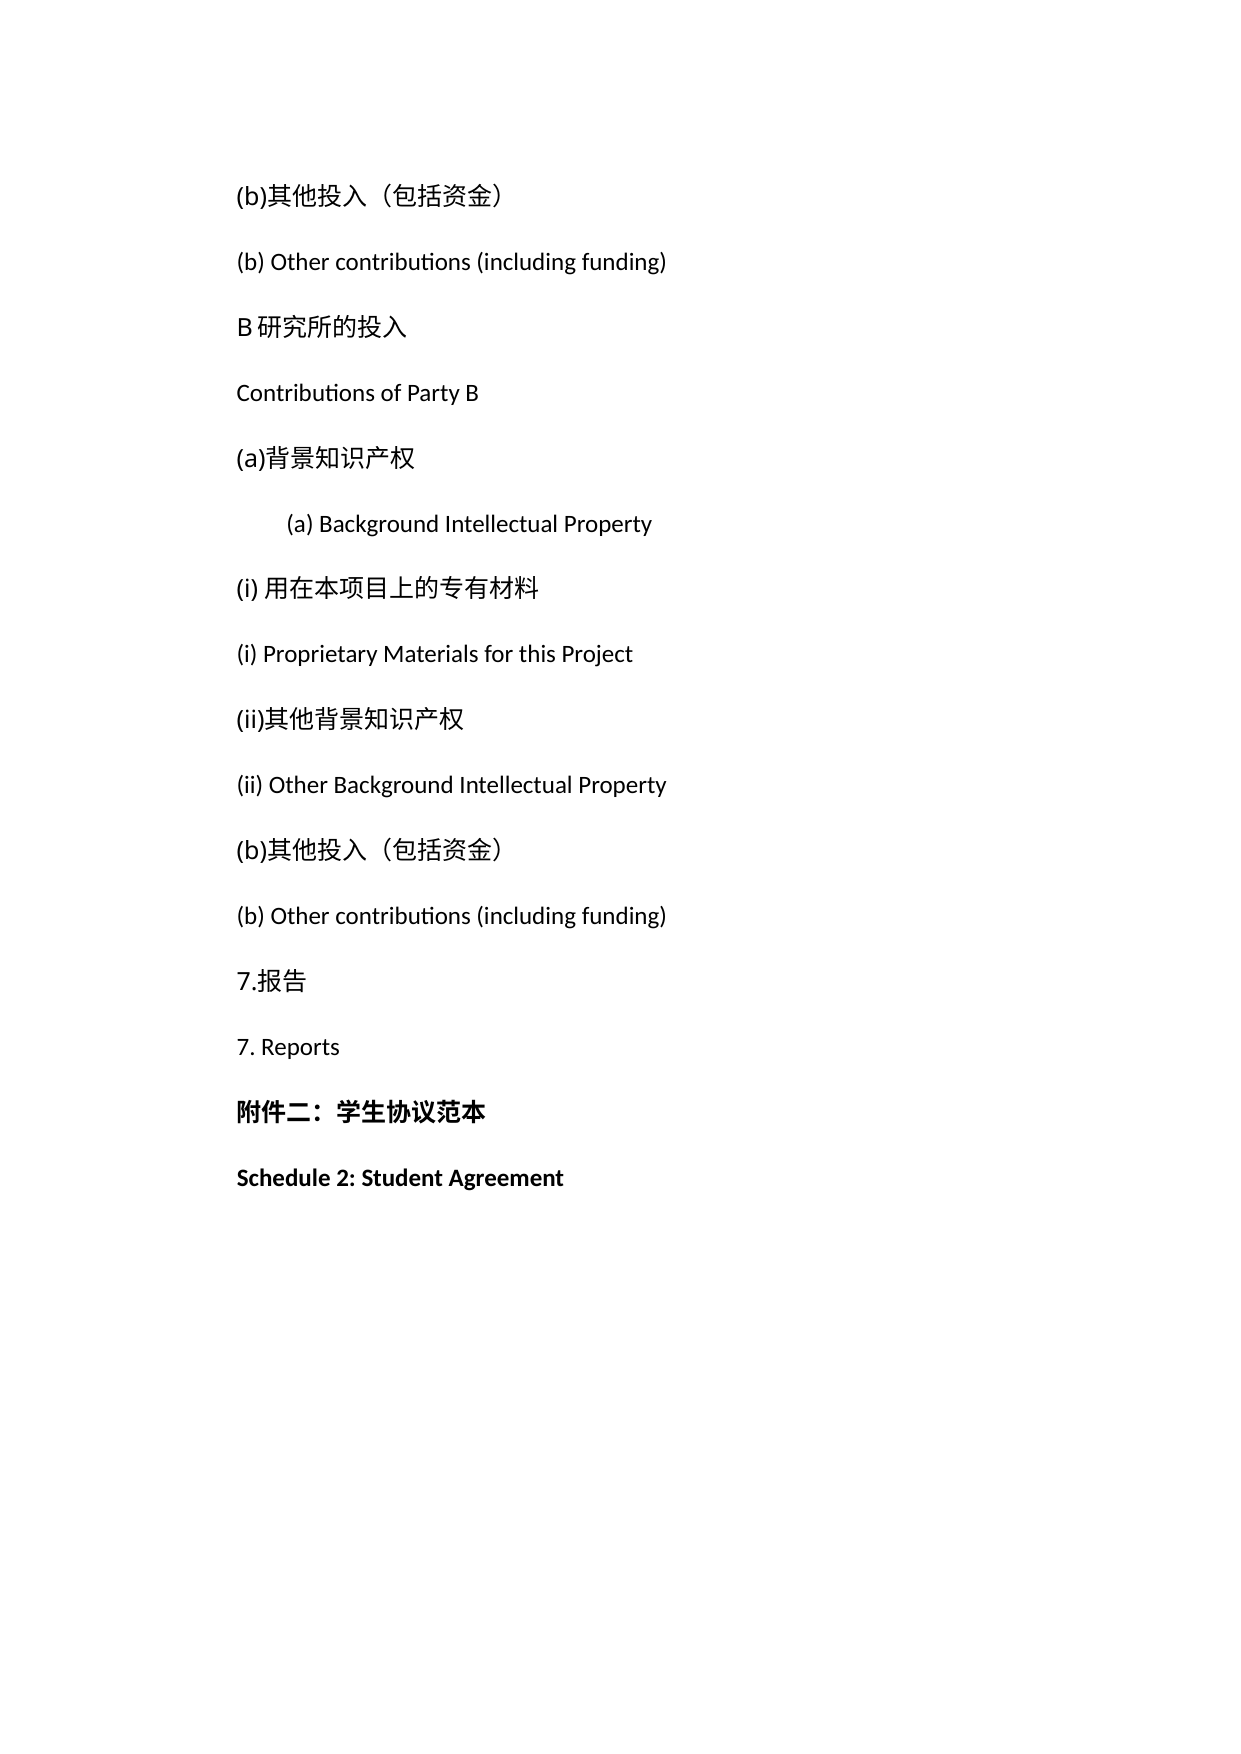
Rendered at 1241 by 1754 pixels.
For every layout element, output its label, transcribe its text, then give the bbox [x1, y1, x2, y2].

text 附件二：学生协议范本 [187, 1078, 1053, 1143]
text (a)背景知识产权 [187, 424, 1053, 489]
text (ii)其他背景知识产权 [187, 685, 1053, 750]
text (ii) Other Background Intellectual Property [187, 768, 1053, 801]
text Contributions of Party B [187, 376, 1053, 408]
text (i) 用在本项目上的专有材料 [187, 554, 1053, 619]
text (i) Proprietary Materials for this Project [187, 638, 1053, 670]
text (b)其他投入（包括资金） [187, 162, 1053, 227]
text B研究所的投入 [187, 293, 1053, 358]
text Schedule 2: Student Agreement [187, 1161, 1053, 1193]
text (b) Other contributions (including funding) [187, 899, 1053, 932]
text 7.报告 [187, 947, 1053, 1012]
text (b) Other contributions (including funding) [187, 245, 1053, 278]
text 7. Reports [187, 1030, 1053, 1063]
text (b)其他投入（包括资金） [187, 816, 1053, 881]
text (a) Background Intellectual Property [187, 507, 1053, 539]
